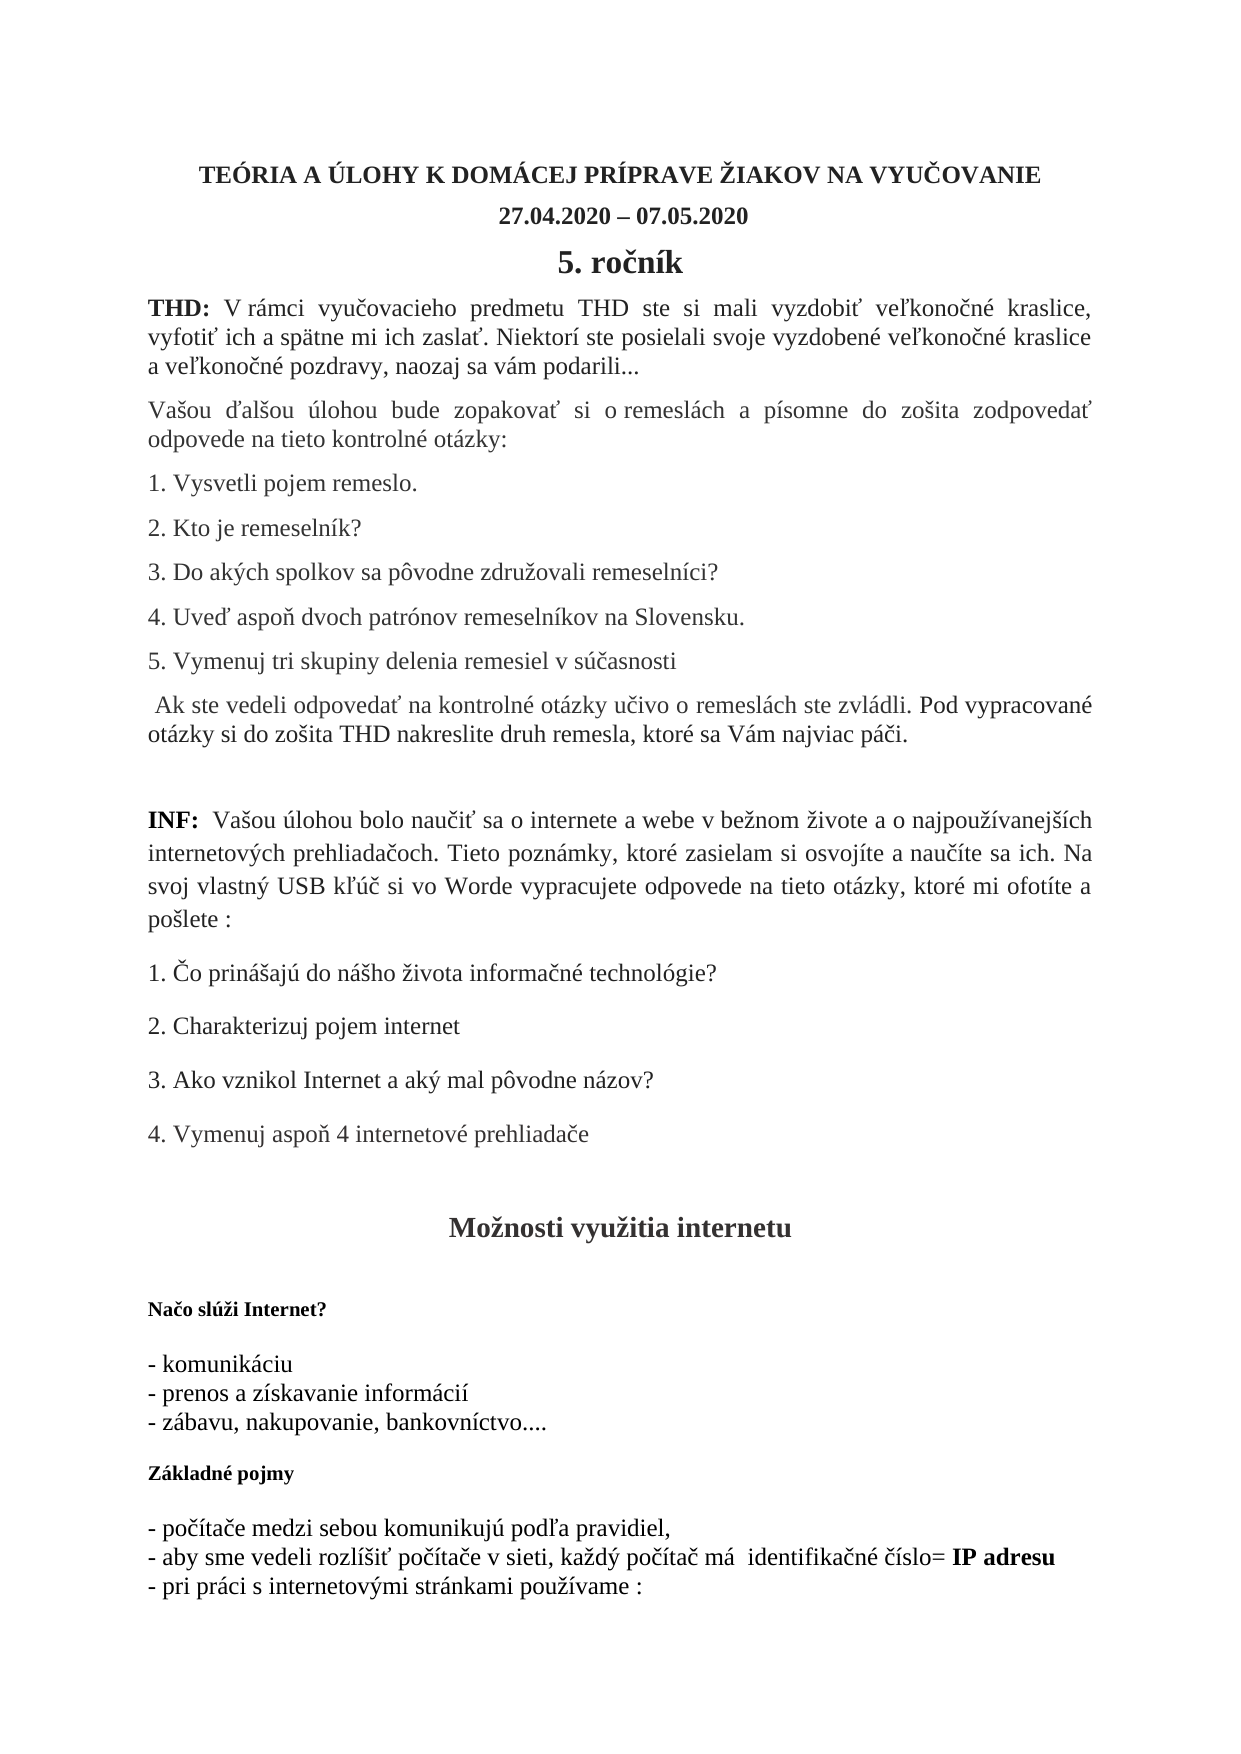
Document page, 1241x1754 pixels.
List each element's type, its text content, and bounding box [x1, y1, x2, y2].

text 1. Čo prinášajú do nášho života informačné technológie? [148, 958, 1093, 986]
text - počítače medzi sebou komunikujú podľa pravidiel, - aby sme vedeli rozlíšiť počítače v sieti, každý počítač má identifikačné číslo= IP adresu - pri práci s internetovými stránkami používame : [148, 1485, 1093, 1600]
text 2. Kto je remeselník? [148, 513, 1093, 542]
text 4. Uveď aspoň dvoch patrónov remeselníkov na Slovensku. [148, 602, 1093, 630]
text - komunikáciu - prenos a získavanie informácií - zábavu, nakupovanie, bankovníctvo.... [148, 1321, 1093, 1436]
text 2. Charakterizuj pojem internet [148, 1011, 1093, 1040]
text Vašou ďalšou úlohou bude zopakovať si o remeslách a písomne do zošita zodpovedať odpovede na tieto kontrolné otázky: [148, 395, 1093, 453]
text INF: Vašou úlohou bolo naučiť sa o internete a webe v bežnom živote a o najpoužívanejších internetových prehliadačoch. Tieto poznámky, ktoré zasielam si osvojíte a naučíte sa ich. Na svoj vlastný USB kľúč si vo Worde vypracujete odpovede na tieto otázky, ktoré mi ofotíte a pošlete : [148, 805, 1093, 932]
text 5. ročník [148, 243, 1093, 281]
text Možnosti využitia internetu [148, 1210, 1093, 1244]
text 5. Vymenuj tri skupiny delenia remesiel v súčasnosti [148, 646, 1093, 675]
text 3. Ako vznikol Internet a aký mal pôvodne názov? [148, 1065, 1093, 1094]
text 1. Vysvetli pojem remeslo. [148, 468, 1093, 497]
text 27.04.2020 – 07.05.2020 [148, 201, 1093, 230]
text Základné pojmy [148, 1461, 1093, 1485]
text 4. Vymenuj aspoň 4 internetové prehliadače [148, 1119, 1093, 1148]
text TEÓRIA A ÚLOHY K DOMÁCEJ PRÍPRAVE ŽIAKOV NA VYUČOVANIE [148, 160, 1093, 189]
text Ak ste vedeli odpovedať na kontrolné otázky učivo o remeslách ste zvládli. Pod vypracované otázky si do zošita THD nakreslite druh remesla, ktoré sa Vám najviac páči. [148, 690, 1093, 748]
text Načo slúži Internet? [148, 1272, 1093, 1321]
text THD: V rámci vyučovacieho predmetu THD ste si mali vyzdobiť veľkonočné kraslice, vyfotiť ich a spätne mi ich zaslať. Niektorí ste posielali svoje vyzdobené veľkonočné kraslice a veľkonočné pozdravy, naozaj sa vám podarili... [148, 293, 1093, 380]
text 3. Do akých spolkov sa pôvodne združovali remeselníci? [148, 557, 1093, 586]
